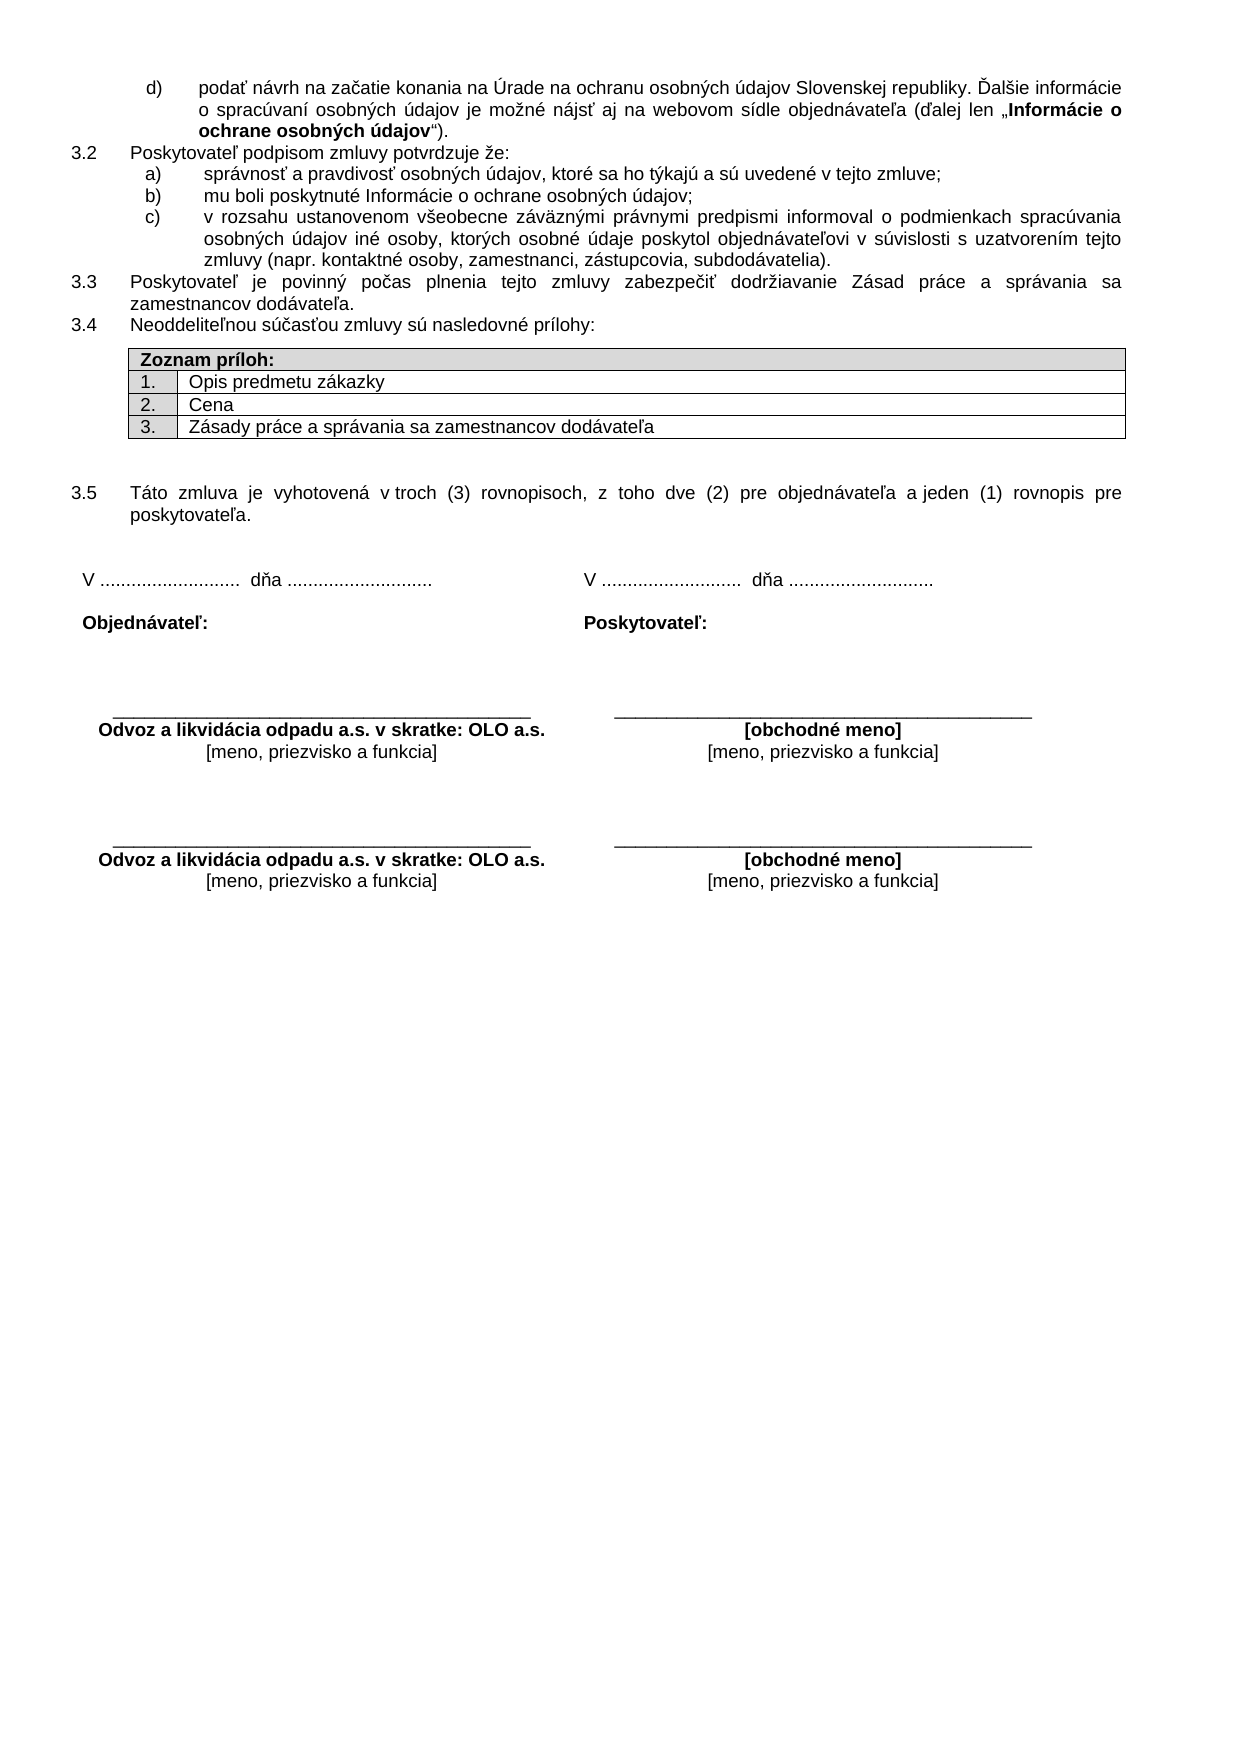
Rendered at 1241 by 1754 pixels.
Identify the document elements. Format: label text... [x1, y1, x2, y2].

table_cell Cena [178, 394, 1125, 415]
list Neoddeliteľnou súčasťou zmluvy sú nasledovné prílohy: [71, 314, 1122, 336]
table_cell ________________________________________ Odvoz a likvidácia odpadu a.s. v skratke: OLO a.s. [meno, priezvisko a funkcia] [71, 784, 572, 892]
list Poskytovateľ podpisom zmluvy potvrdzuje že: [71, 141, 1122, 163]
table_cell 1. [129, 371, 177, 393]
table_cell 3. [129, 416, 177, 438]
list mu boli poskytnuté Informácie o ochrane osobných údajov; [145, 184, 1122, 206]
list Táto zmluva je vyhotovená v troch (3) rovnopisoch, z toho dve (2) pre objednávateľa a jeden (1) rovnopis pre poskytovateľa. [71, 482, 1122, 525]
table_header Zoznam príloh: [129, 349, 1125, 370]
table_header V ........................... dňa ............................ [71, 568, 572, 590]
table_cell Poskytovateľ: ________________________________________ [obchodné meno] [meno, priezvisko a funkcia] [572, 590, 1074, 784]
list podať návrh na začatie konania na Úrade na ochranu osobných údajov Slovenskej republiky. Ďalšie informácie o spracúvaní osobných údajov je možné nájsť aj na webovom sídle objednávateľa (ďalej len „Informácie o ochrane osobných údajov“). [146, 77, 1122, 141]
list v rozsahu ustanovenom všeobecne záväznými právnymi predpismi informoval o podmienkach spracúvania osobných údajov iné osoby, ktorých osobné údaje poskytol objednávateľovi v súvislosti s uzatvorením tejto zmluvy (napr. kontaktné osoby, zamestnanci, zástupcovia, subdodávatelia). [145, 206, 1122, 271]
table_cell Objednávateľ: ________________________________________ Odvoz a likvidácia odpadu a.s. v skratke: OLO a.s. [meno, priezvisko a funkcia] [71, 590, 572, 784]
list správnosť a pravdivosť osobných údajov, ktoré sa ho týkajú a sú uvedené v tejto zmluve; [145, 163, 1122, 184]
table_cell ________________________________________ [obchodné meno] [meno, priezvisko a funkcia] [572, 784, 1074, 892]
table_cell 2. [129, 394, 177, 415]
list Poskytovateľ je povinný počas plnenia tejto zmluvy zabezpečiť dodržiavanie Zásad práce a správania sa zamestnancov dodávateľa. [71, 271, 1122, 314]
table_cell Opis predmetu zákazky [178, 371, 1125, 393]
table_cell Zásady práce a správania sa zamestnancov dodávateľa [178, 416, 1125, 438]
table_header V ........................... dňa ............................ [572, 568, 1074, 590]
